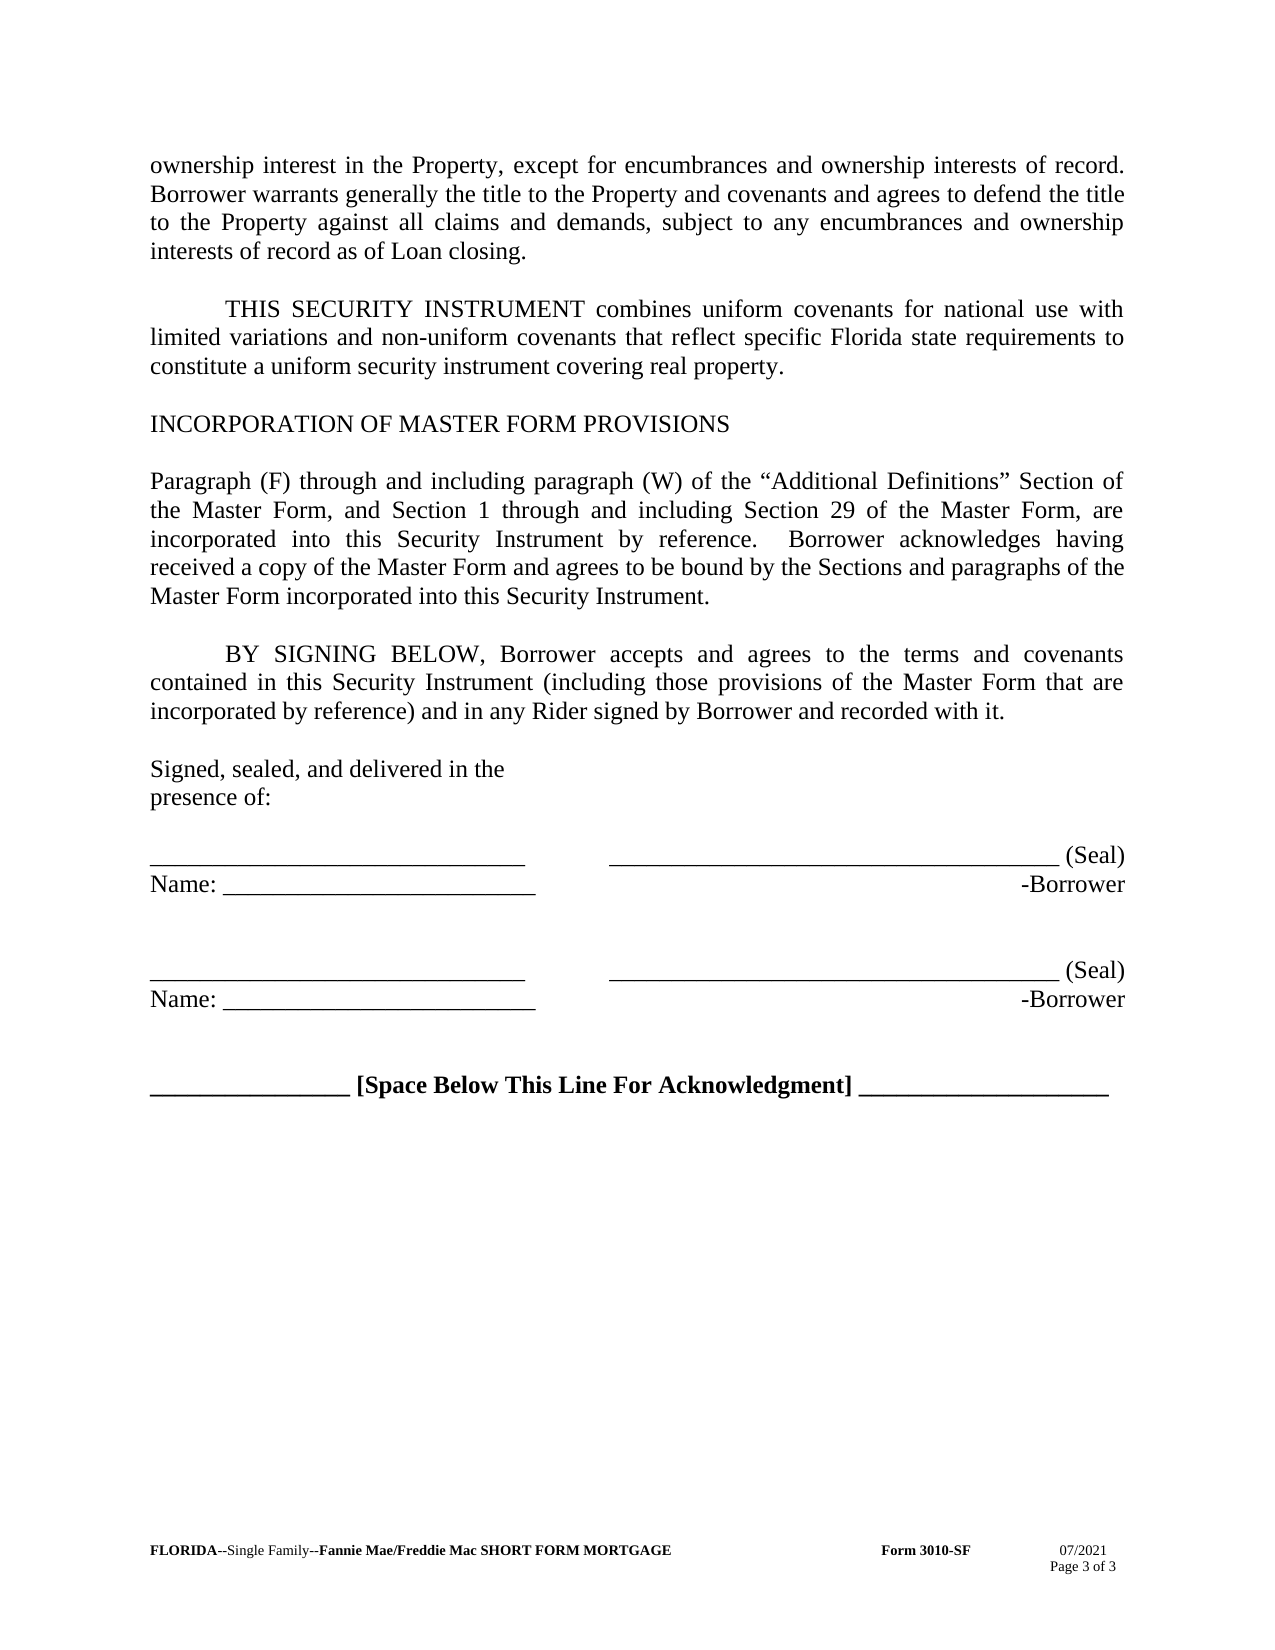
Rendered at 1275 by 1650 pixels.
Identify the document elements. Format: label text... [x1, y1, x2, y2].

text BY SIGNING BELOW, Borrower accepts and agrees to the terms and covenants contained in this Security Instrument (including those provisions of the Master Form that are incorporated by reference) and in any Rider signed by Borrower and recorded with it. [150, 639, 1125, 725]
text ______________________________ ____________________________________ (Seal) [150, 840, 1125, 869]
text THIS SECURITY INSTRUMENT combines uniform covenants for national use with limited variations and non-uniform covenants that reflect specific Florida state requirements to constitute a uniform security instrument covering real property. [150, 294, 1125, 380]
text Paragraph (F) through and including paragraph (W) of the “Additional Definitions” Section of the Master Form, and Section 1 through and including Section 29 of the Master Form, are incorporated into this Security Instrument by reference. Borrower acknowledges having received a copy of the Master Form and agrees to be bound by the Sections and paragraphs of the Master Form incorporated into this Security Instrument. [150, 466, 1125, 610]
text INCORPORATION OF MASTER FORM PROVISIONS [150, 409, 1125, 437]
text ________________ [Space Below This Line For Acknowledgment] ____________________ [150, 1070, 1125, 1099]
text Name: _________________________ -Borrower [150, 984, 1125, 1012]
text Signed, sealed, and delivered in the [150, 754, 1125, 782]
text Name: _________________________ -Borrower [150, 869, 1125, 897]
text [150, 150, 1125, 265]
text ______________________________ ____________________________________ (Seal) [150, 955, 1125, 984]
text presence of: [150, 782, 1125, 811]
